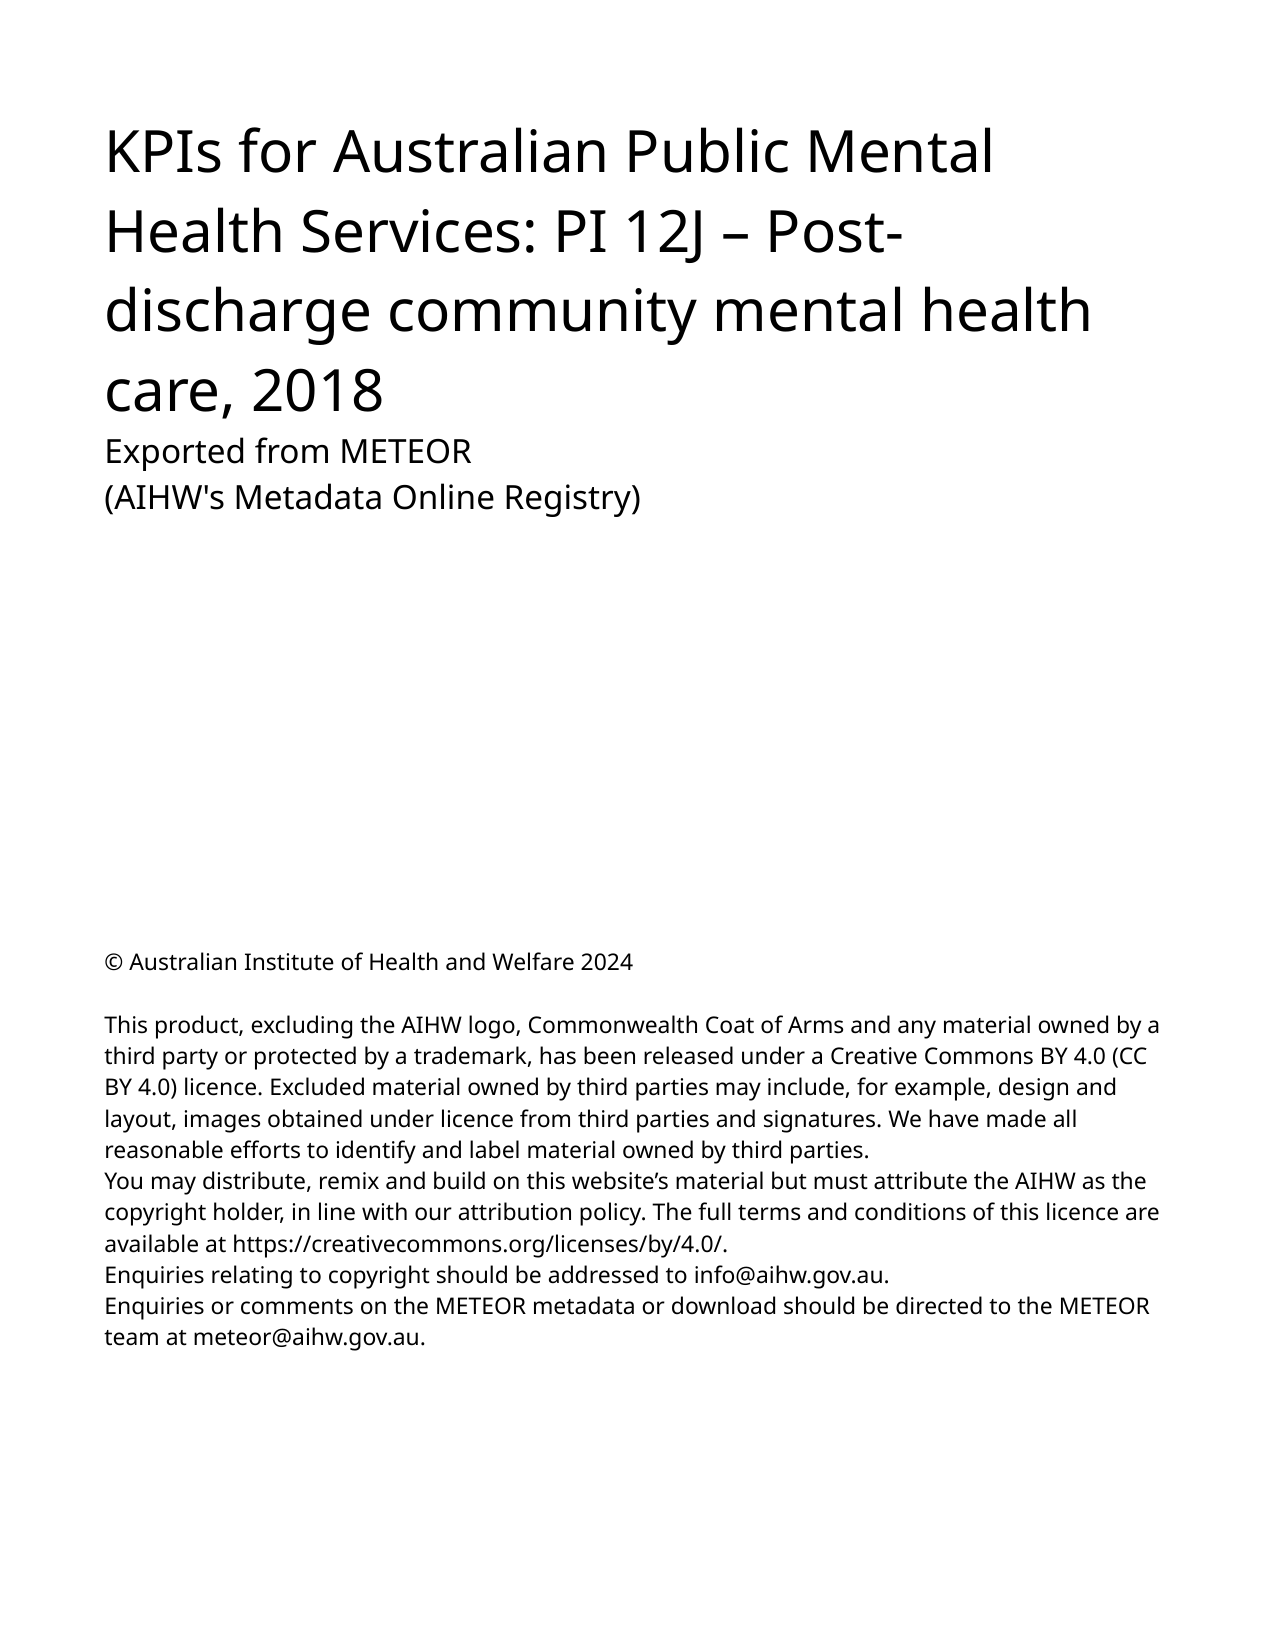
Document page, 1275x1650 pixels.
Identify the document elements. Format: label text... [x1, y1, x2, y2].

text © Australian Institute of Health and Welfare 2024 [104, 946, 1171, 977]
text You may distribute, remix and build on this website’s material but must attribute the AIHW as the copyright holder, in line with our attribution policy. The full terms and conditions of this licence are available at https://creativecommons.org/licenses/by/4.0/. [104, 1165, 1171, 1259]
title KPIs for Australian Public Mental Health Services: PI 12J – Post-discharge community mental health care, 2018 [104, 110, 1171, 428]
text This product, excluding the AIHW logo, Commonwealth Coat of Arms and any material owned by a third party or protected by a trademark, has been released under a Creative Commons BY 4.0 (CC BY 4.0) licence. Excluded material owned by third parties may include, for example, design and layout, images obtained under licence from third parties and signatures. We have made all reasonable efforts to identify and label material owned by third parties. [104, 1009, 1171, 1165]
text Enquiries or comments on the METEOR metadata or download should be directed to the METEOR team at meteor@aihw.gov.au. [104, 1290, 1171, 1352]
subtitle (AIHW's Metadata Online Registry) [104, 474, 1171, 519]
text Enquiries relating to copyright should be addressed to info@aihw.gov.au. [104, 1259, 1171, 1290]
subtitle Exported from METEOR [104, 428, 1171, 474]
